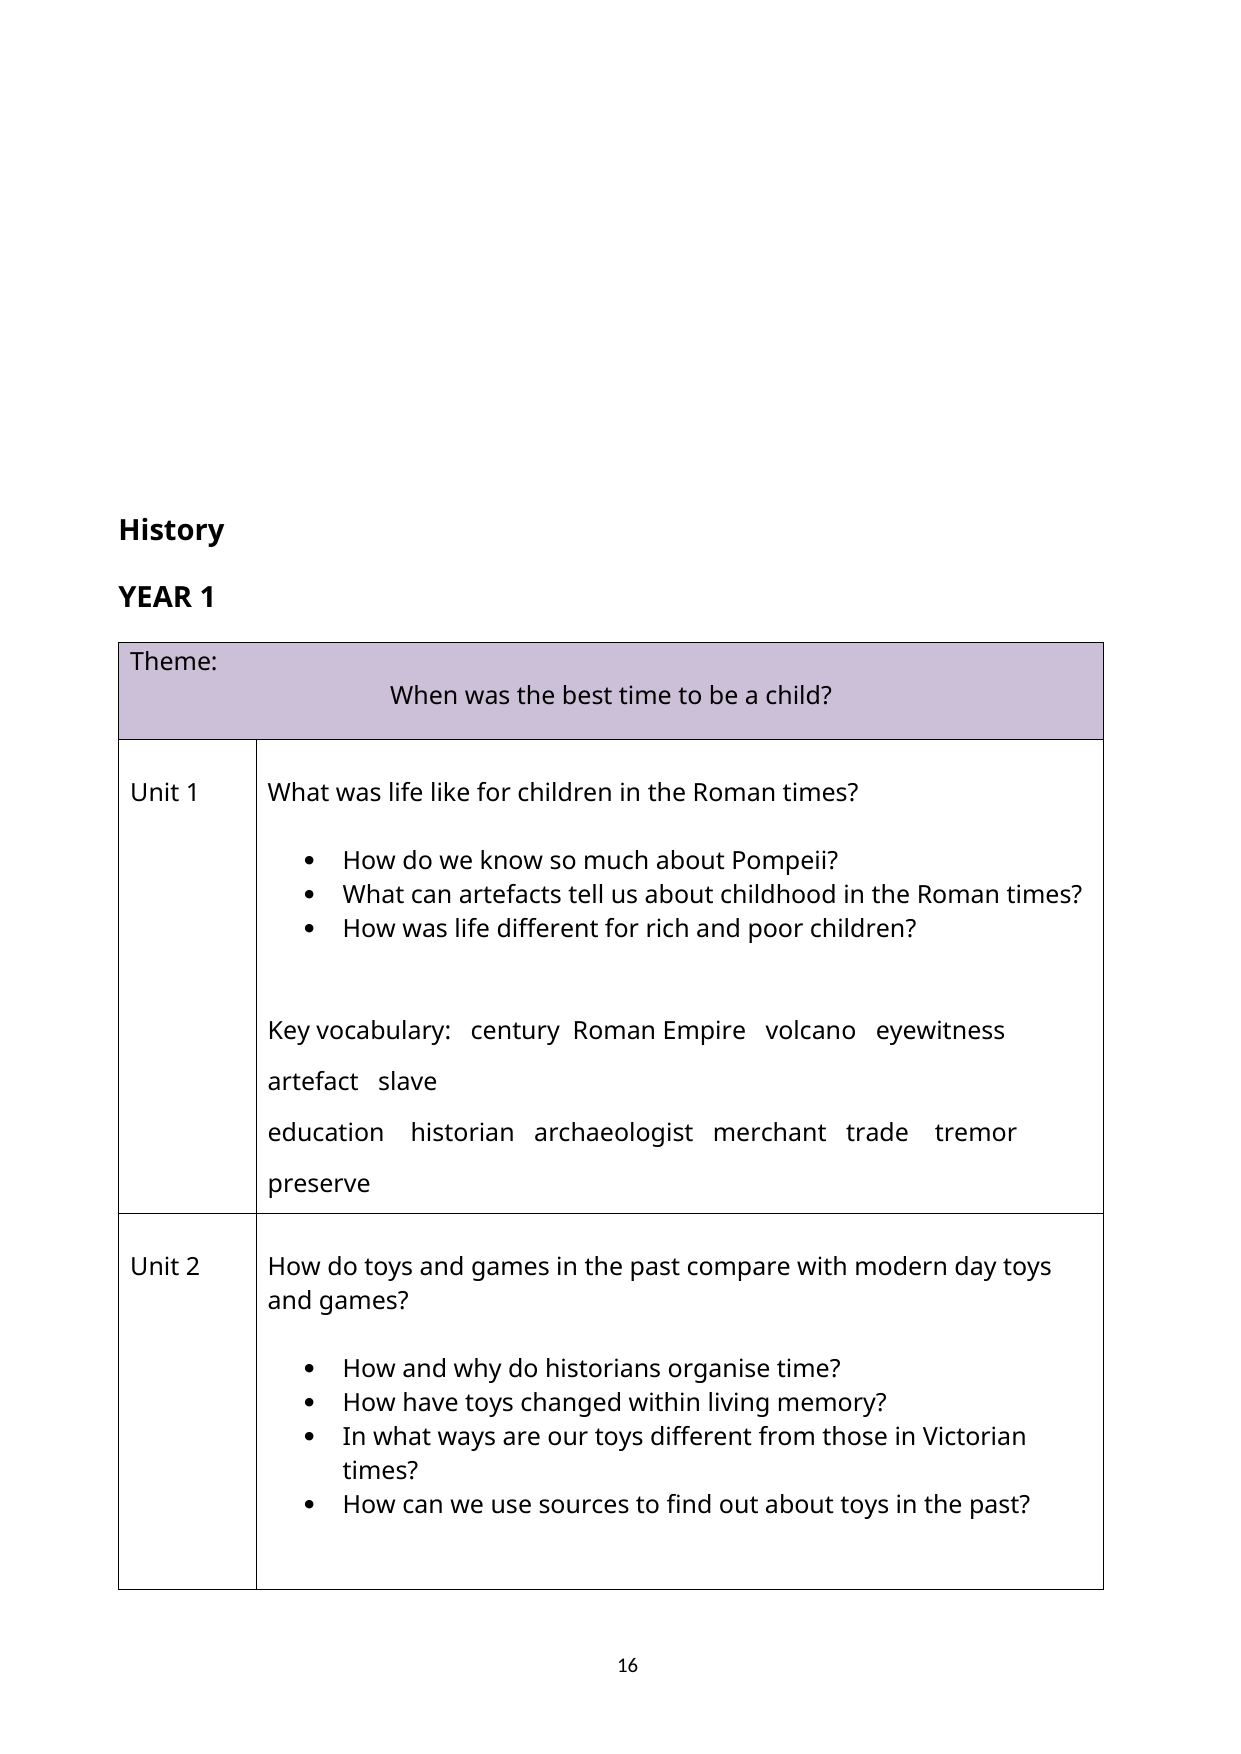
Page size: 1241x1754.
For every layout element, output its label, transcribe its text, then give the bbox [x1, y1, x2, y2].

text History [118, 509, 1137, 549]
table_cell What was life like for children in the Roman times? How do we know so much about Pompeii? What can artefacts tell us about childhood in the Roman times? How was life different for rich and poor children? Key vocabulary: century Roman Empire volcano eyewitness artefact slave education historian archaeologist merchant trade tremor preserve [257, 740, 1103, 1213]
text YEAR 1 [118, 576, 1137, 616]
table_cell Unit 1 [119, 740, 256, 1213]
table_cell Unit 2 [119, 1214, 256, 1589]
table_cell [257, 1214, 1103, 1589]
table_header Theme: When was the best time to be a child? [119, 643, 1103, 739]
